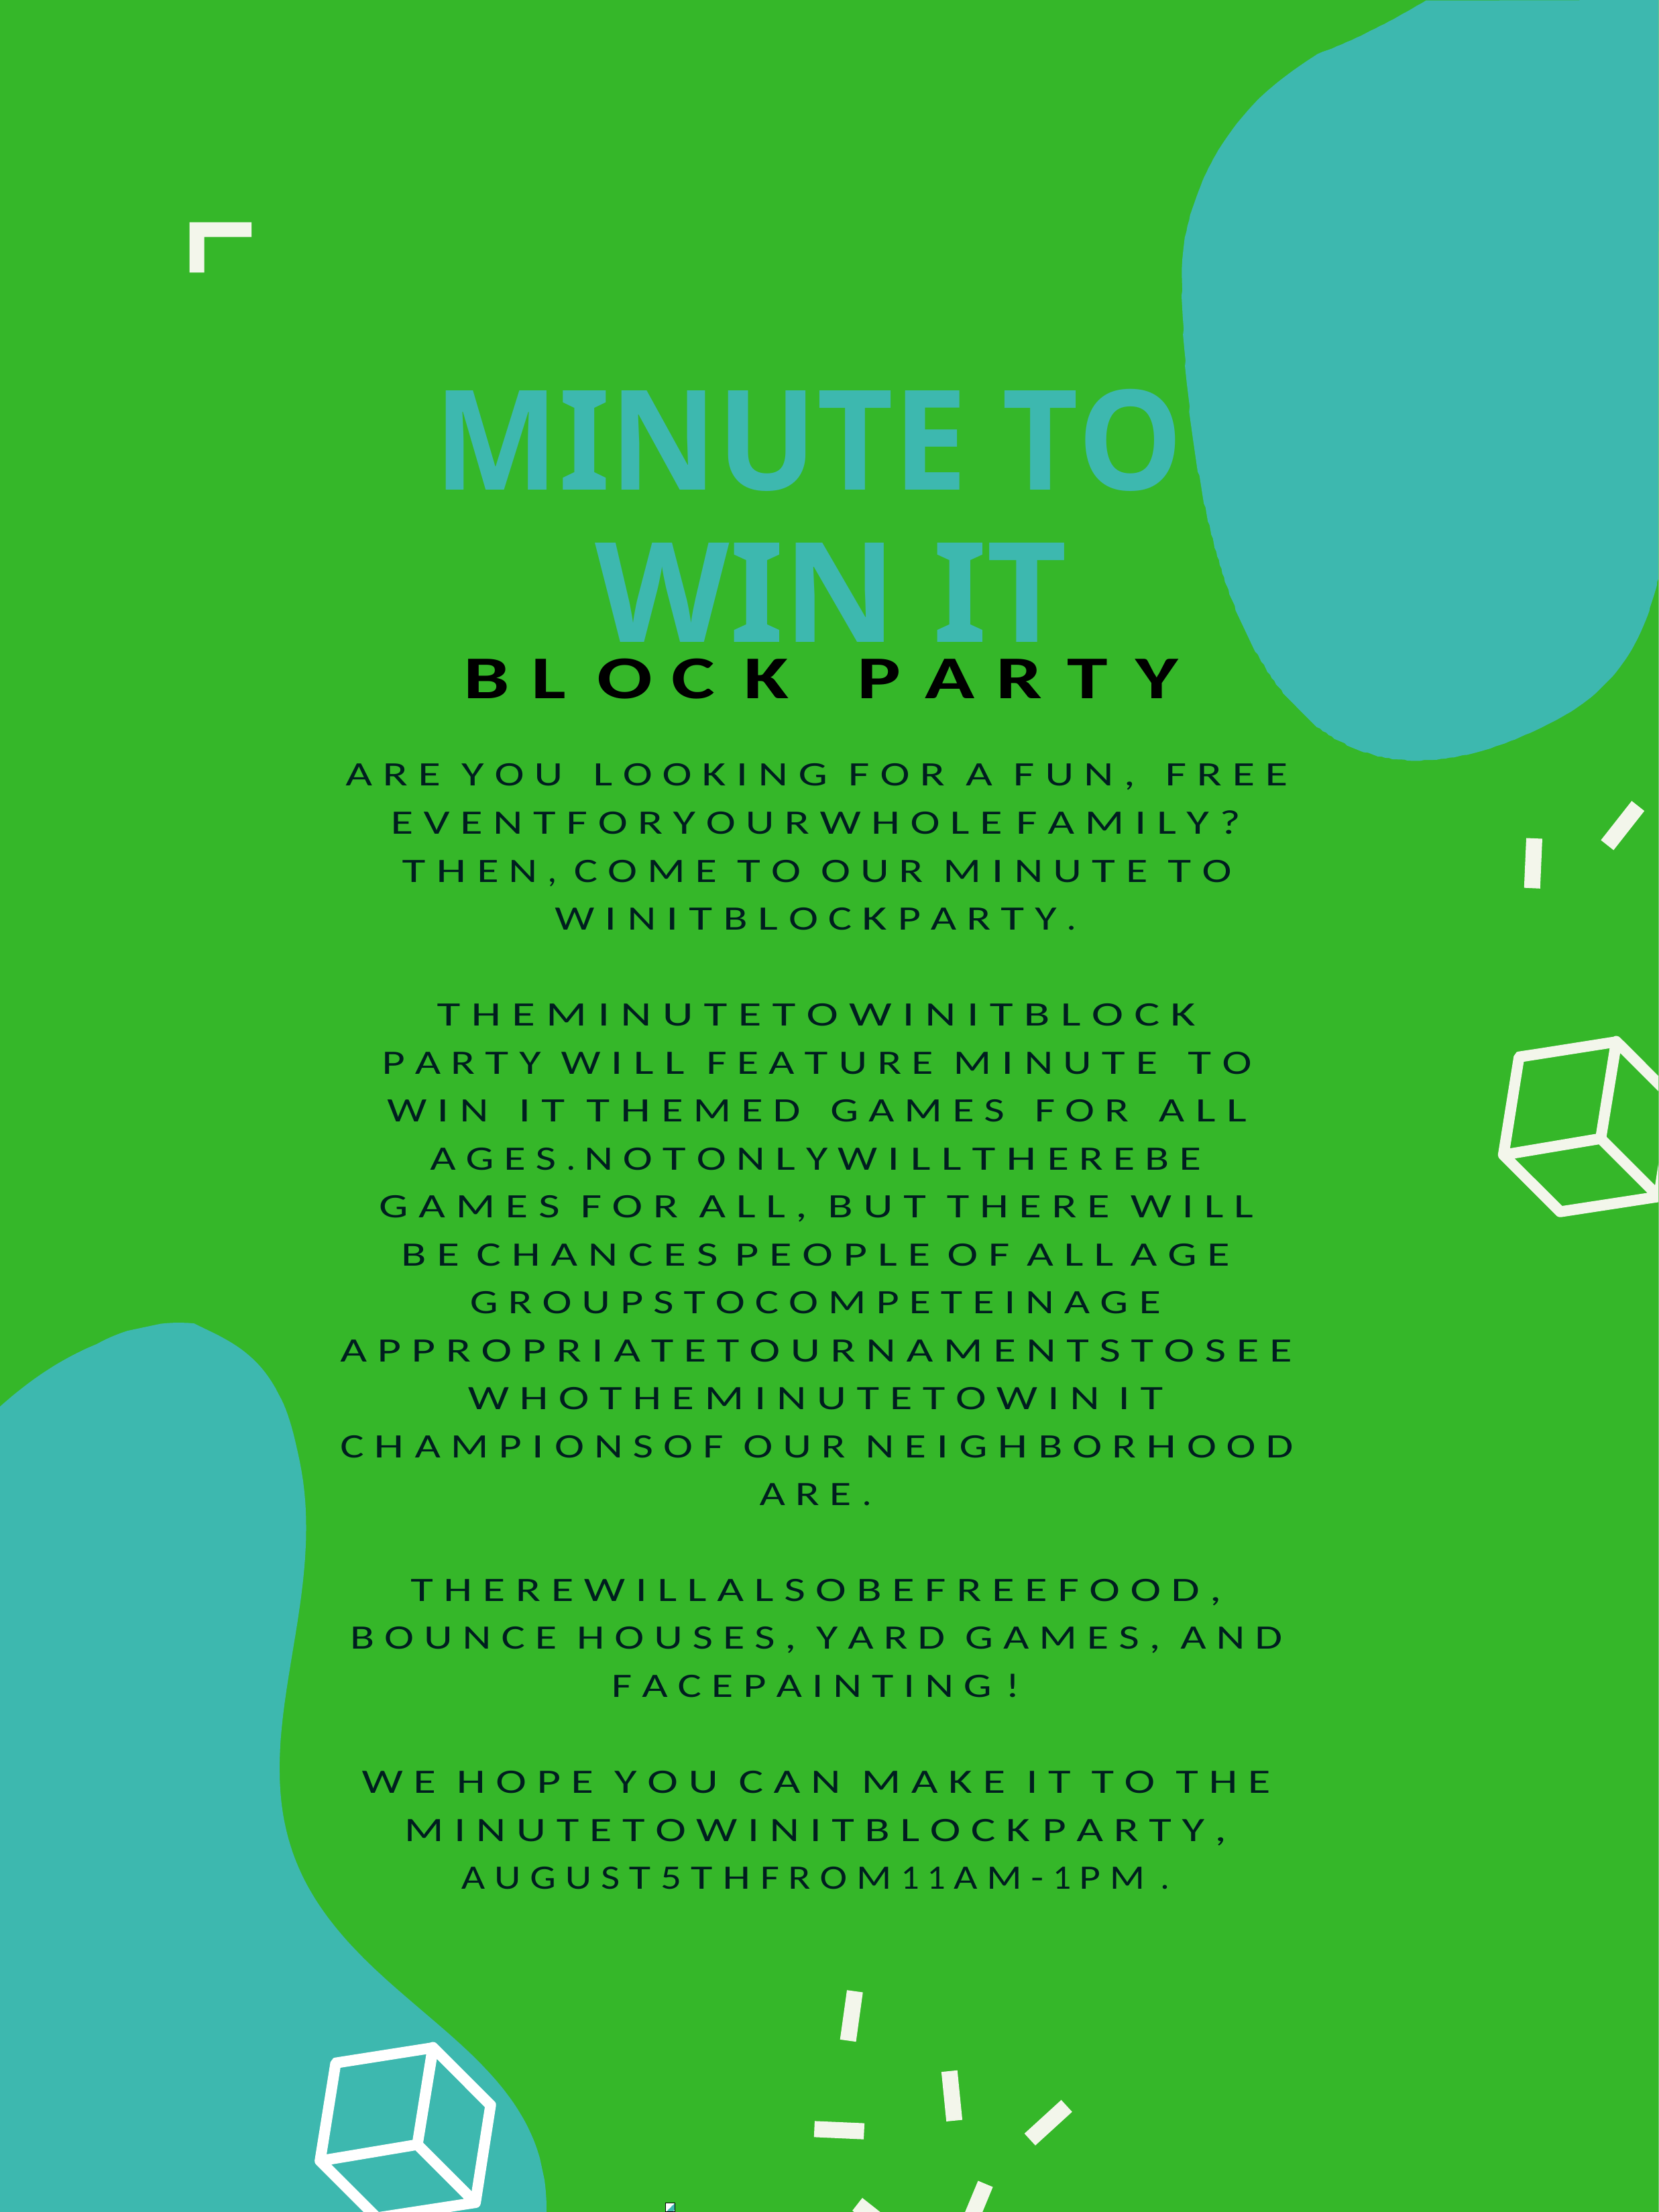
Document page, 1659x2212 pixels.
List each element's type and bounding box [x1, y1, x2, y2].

picture [666, 2203, 675, 2211]
